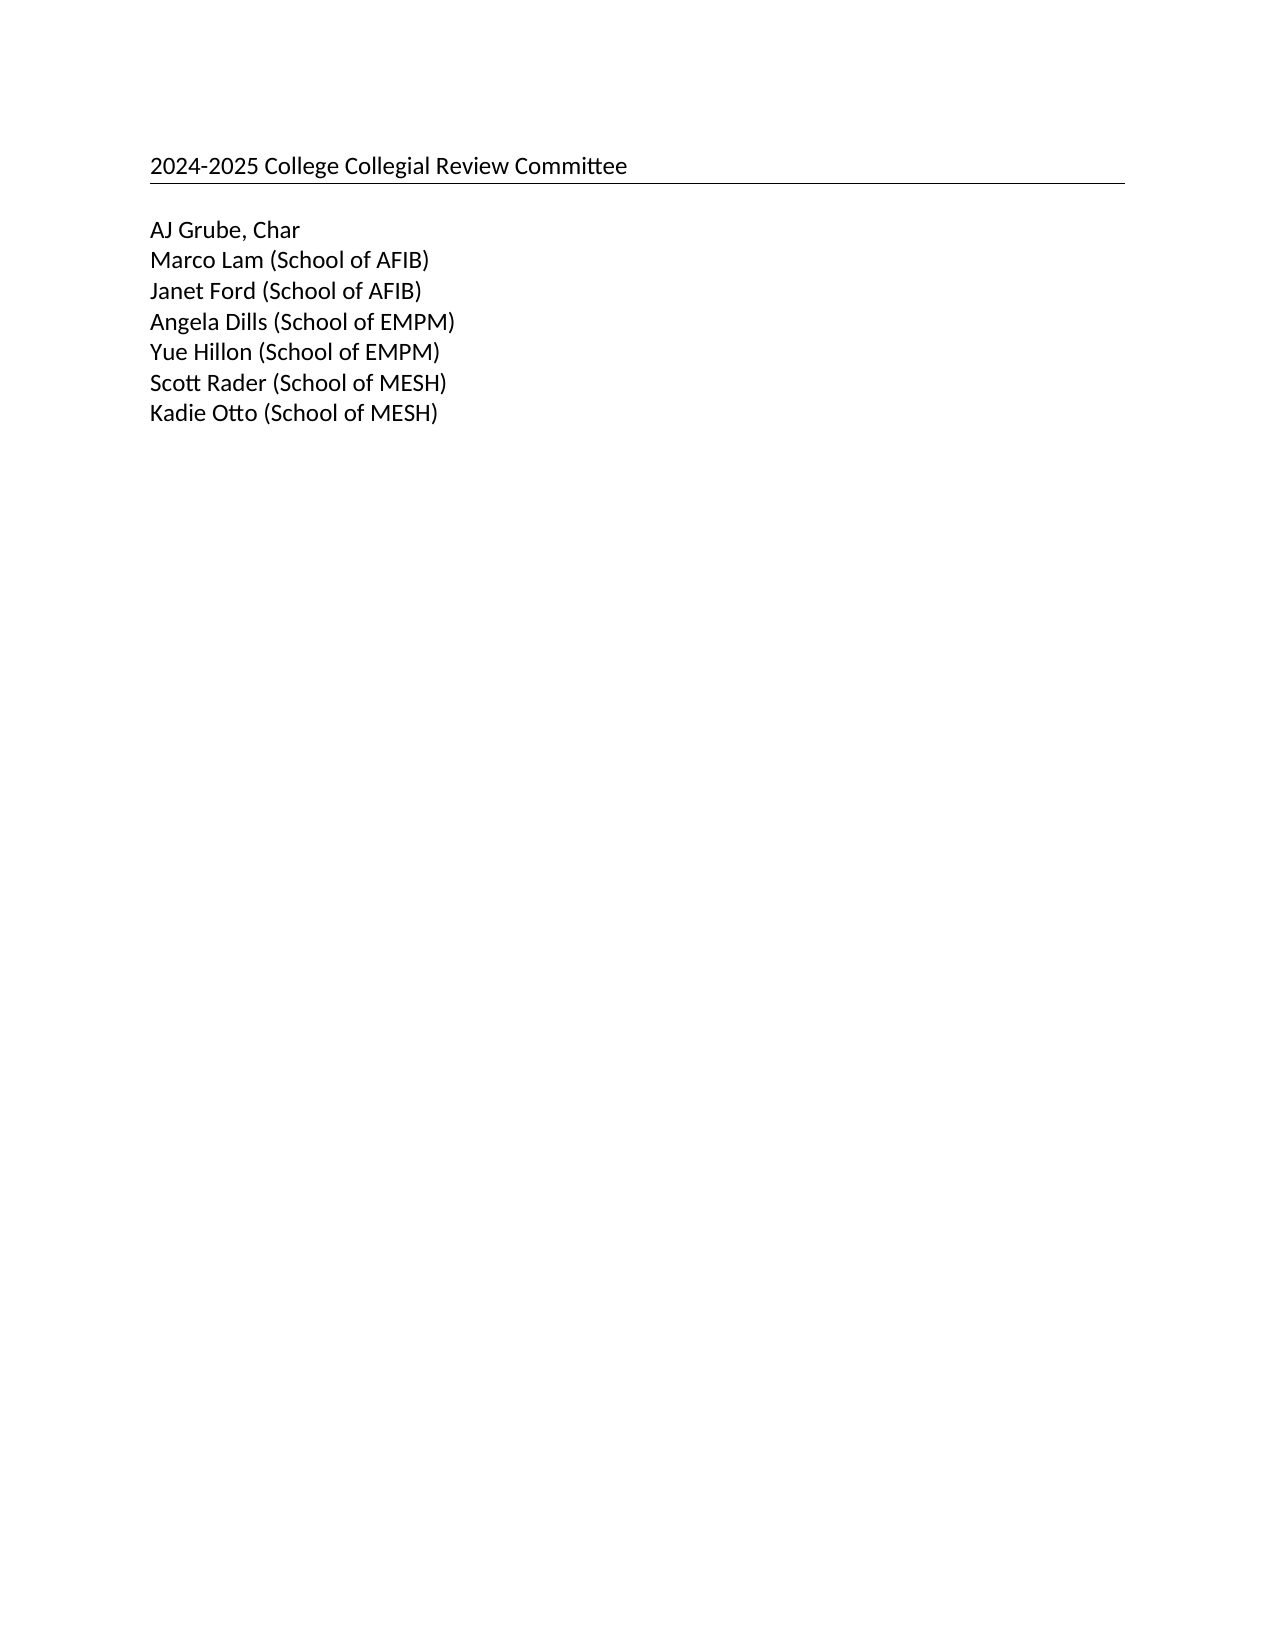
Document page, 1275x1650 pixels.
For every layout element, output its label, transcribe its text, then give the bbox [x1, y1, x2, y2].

text AJ Grube, Char [150, 214, 1125, 245]
text 2024-2025 College Collegial Review Committee [150, 150, 1125, 183]
text Yue Hillon (School of EMPM) [150, 336, 1125, 367]
text Kadie Otto (School of MESH) [150, 397, 1125, 428]
text Janet Ford (School of AFIB) [150, 275, 1125, 306]
text Marco Lam (School of AFIB) [150, 245, 1125, 275]
text Angela Dills (School of EMPM) [150, 306, 1125, 336]
text Scott Rader (School of MESH) [150, 367, 1125, 397]
